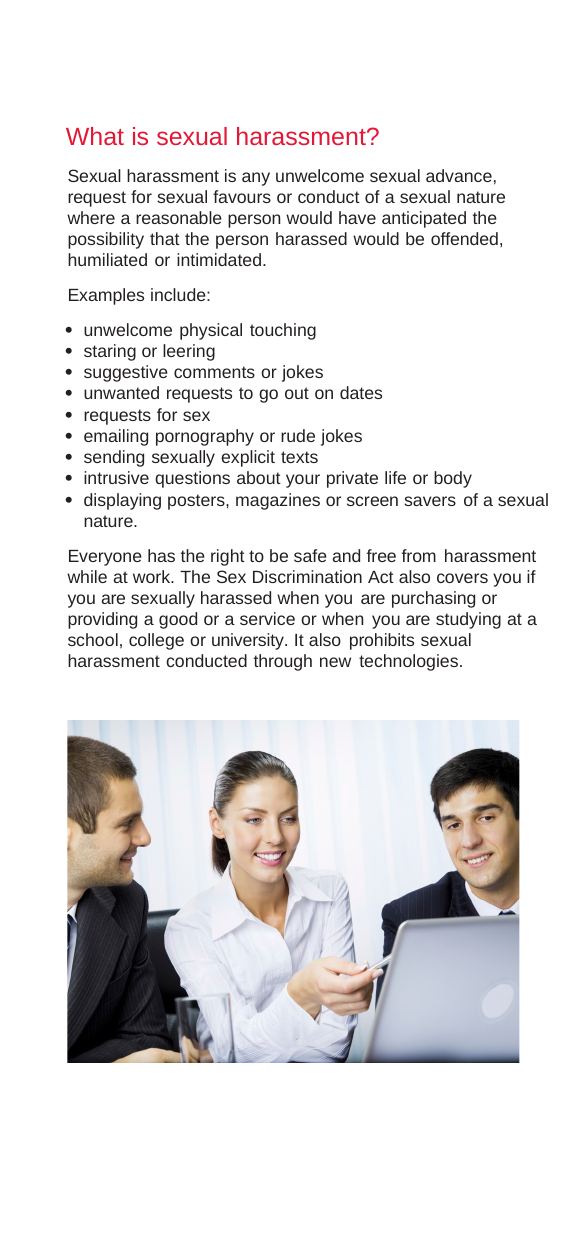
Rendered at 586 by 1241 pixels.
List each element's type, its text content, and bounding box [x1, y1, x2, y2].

subtitle What is sexual harassment? [66, 122, 556, 151]
list displaying posters, magazines or screen savers of a sexual nature. [66, 489, 556, 531]
list intrusive questions about your private life or body [66, 468, 556, 489]
list emailing pornography or rude jokes [66, 426, 556, 446]
list unwelcome physical touching [66, 319, 556, 340]
text Examples include: [67, 285, 542, 305]
list sending sexually explicit texts [66, 447, 556, 467]
list suggestive comments or jokes [66, 362, 556, 382]
text Sexual harassment is any unwelcome sexual advance, request for sexual favours or conduct of a sexual nature where a reasonable person would have anticipated the possibility that the person harassed would be offended, humiliated or intimidated. [67, 165, 542, 270]
picture [67, 720, 520, 1063]
list staring or leering [66, 341, 556, 361]
list requests for sex [66, 404, 556, 425]
list unwanted requests to go out on dates [66, 383, 556, 404]
text Everyone has the right to be safe and free from harassment while at work. The Sex Discrimination Act also covers you if you are sexually harassed when you are purchasing or providing a good or a service or when you are studying at a school, college or university. It also prohibits sexual harassment conducted through new technologies. [67, 545, 542, 671]
